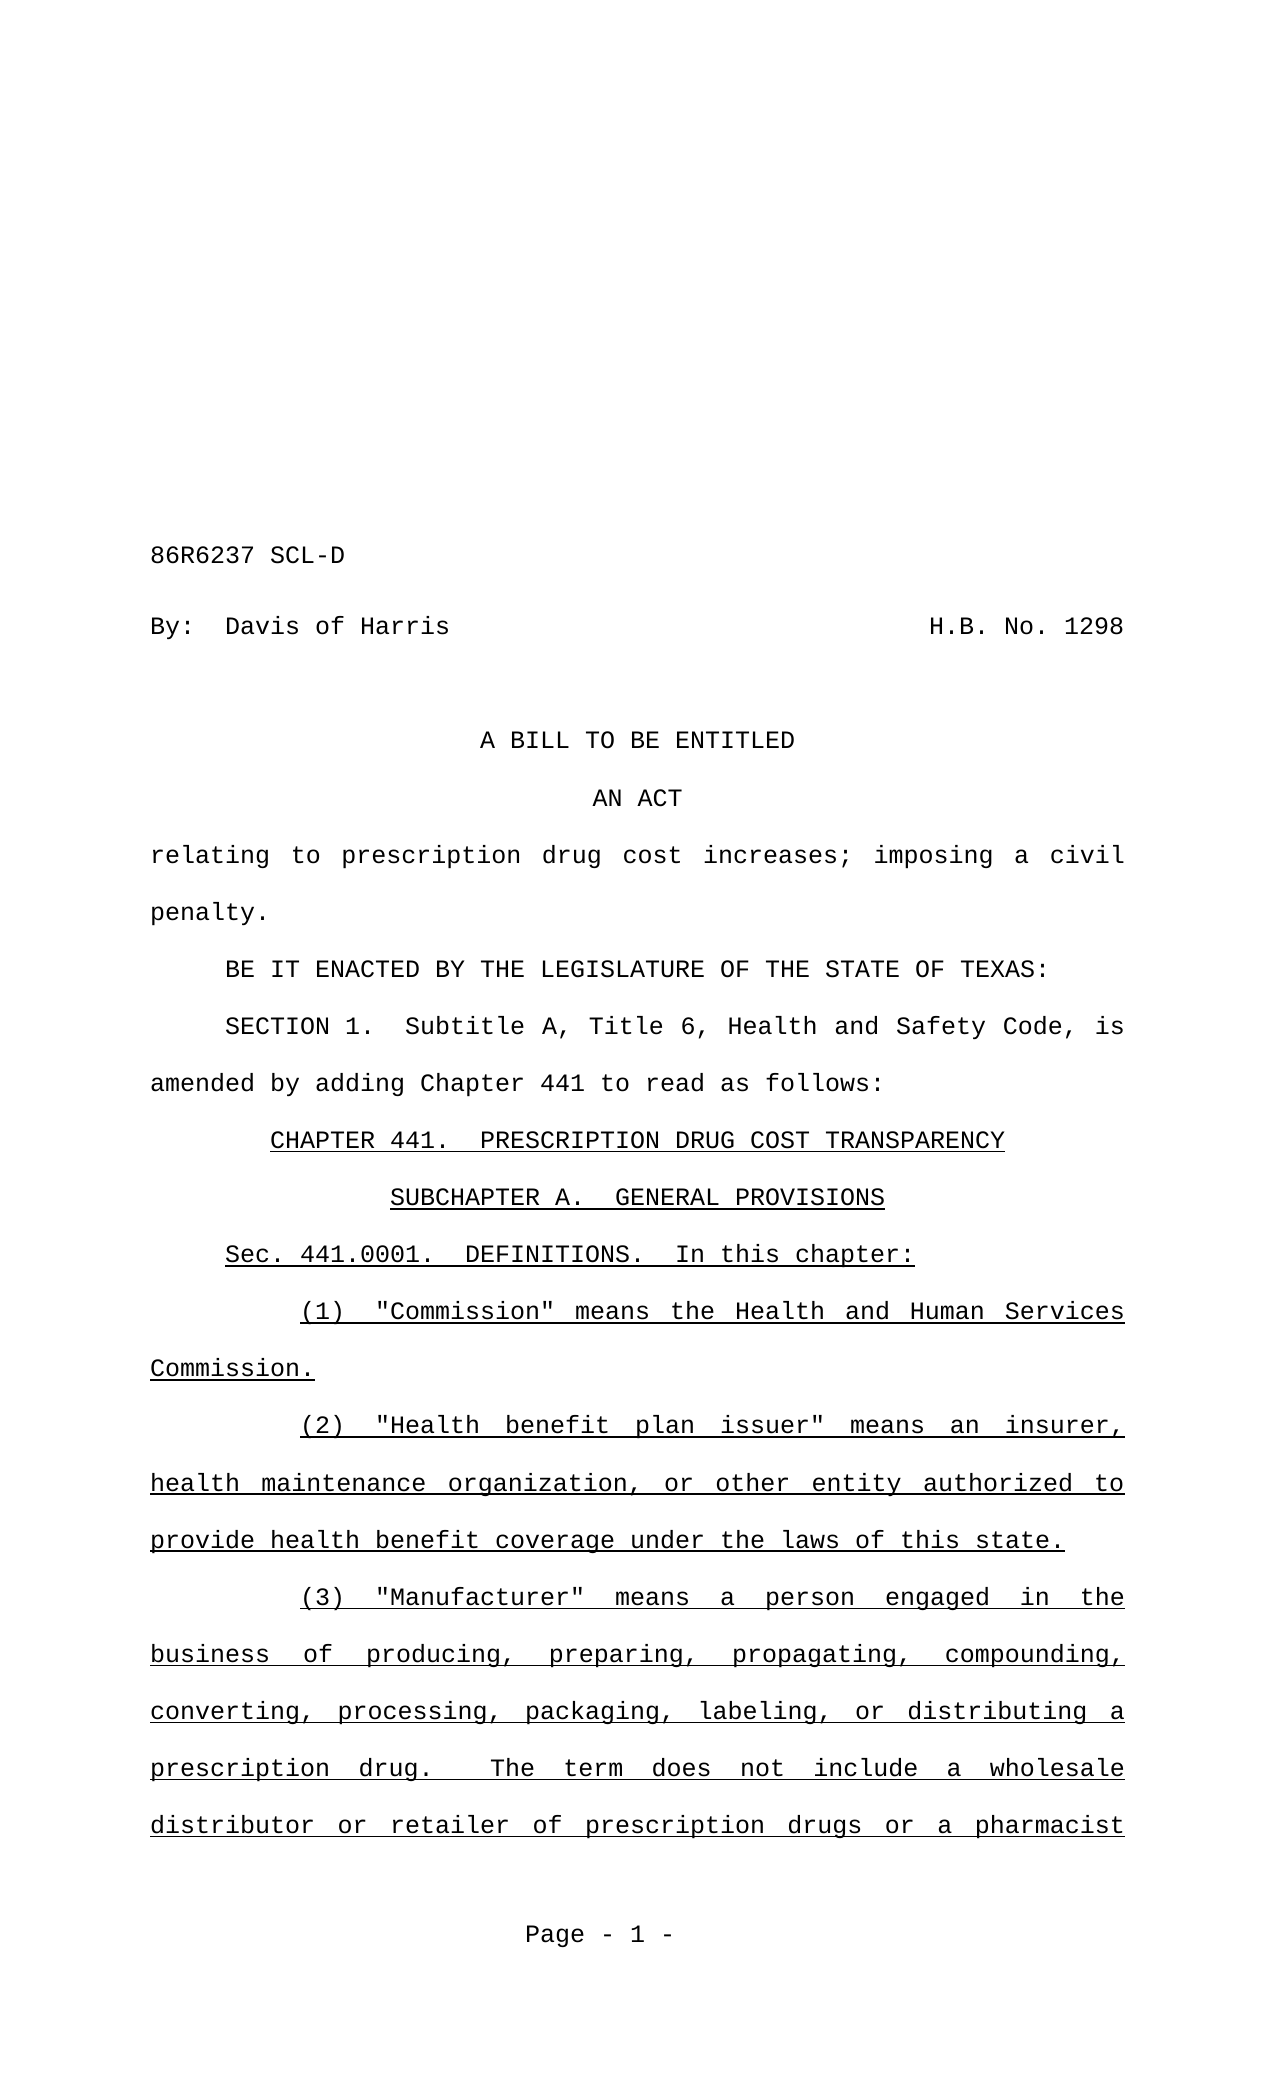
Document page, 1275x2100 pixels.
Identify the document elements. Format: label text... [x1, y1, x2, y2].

text 86R6237 SCL-D [150, 542, 1125, 571]
text (1) "Commission" means the Health and Human Services Commission. [150, 1299, 1125, 1384]
text CHAPTER 441. PRESCRIPTION DRUG COST TRANSPARENCY [150, 1127, 1125, 1156]
text By: Davis of Harris H.B. No. 1298 [150, 614, 1125, 642]
text Sec. 441.0001. DEFINITIONS. In this chapter: [150, 1242, 1125, 1270]
text (2) "Health benefit plan issuer" means an insurer, health maintenance organization, or other entity authorized to provide health benefit coverage under the laws of this state. [150, 1495, 1125, 1556]
text SUBCHAPTER A. GENERAL PROVISIONS [150, 1184, 1125, 1213]
text (2) "Health benefit plan issuer" means an insurer, health maintenance organization, or other entity authorized to provide health benefit coverage under the laws of this state. [150, 1413, 1125, 1493]
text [150, 1780, 1125, 1836]
text AN ACT [150, 785, 1125, 813]
text relating to prescription drug cost increases; imposing a civil penalty. [150, 842, 1125, 928]
text BE IT ENACTED BY THE LEGISLATURE OF THE STATE OF TEXAS: [150, 956, 1125, 985]
text A BILL TO BE ENTITLED [150, 728, 1125, 756]
text SECTION 1. Subtitle A, Title 6, Health and Safety Code, is amended by adding Chapter 441 to read as follows: [150, 1013, 1125, 1099]
